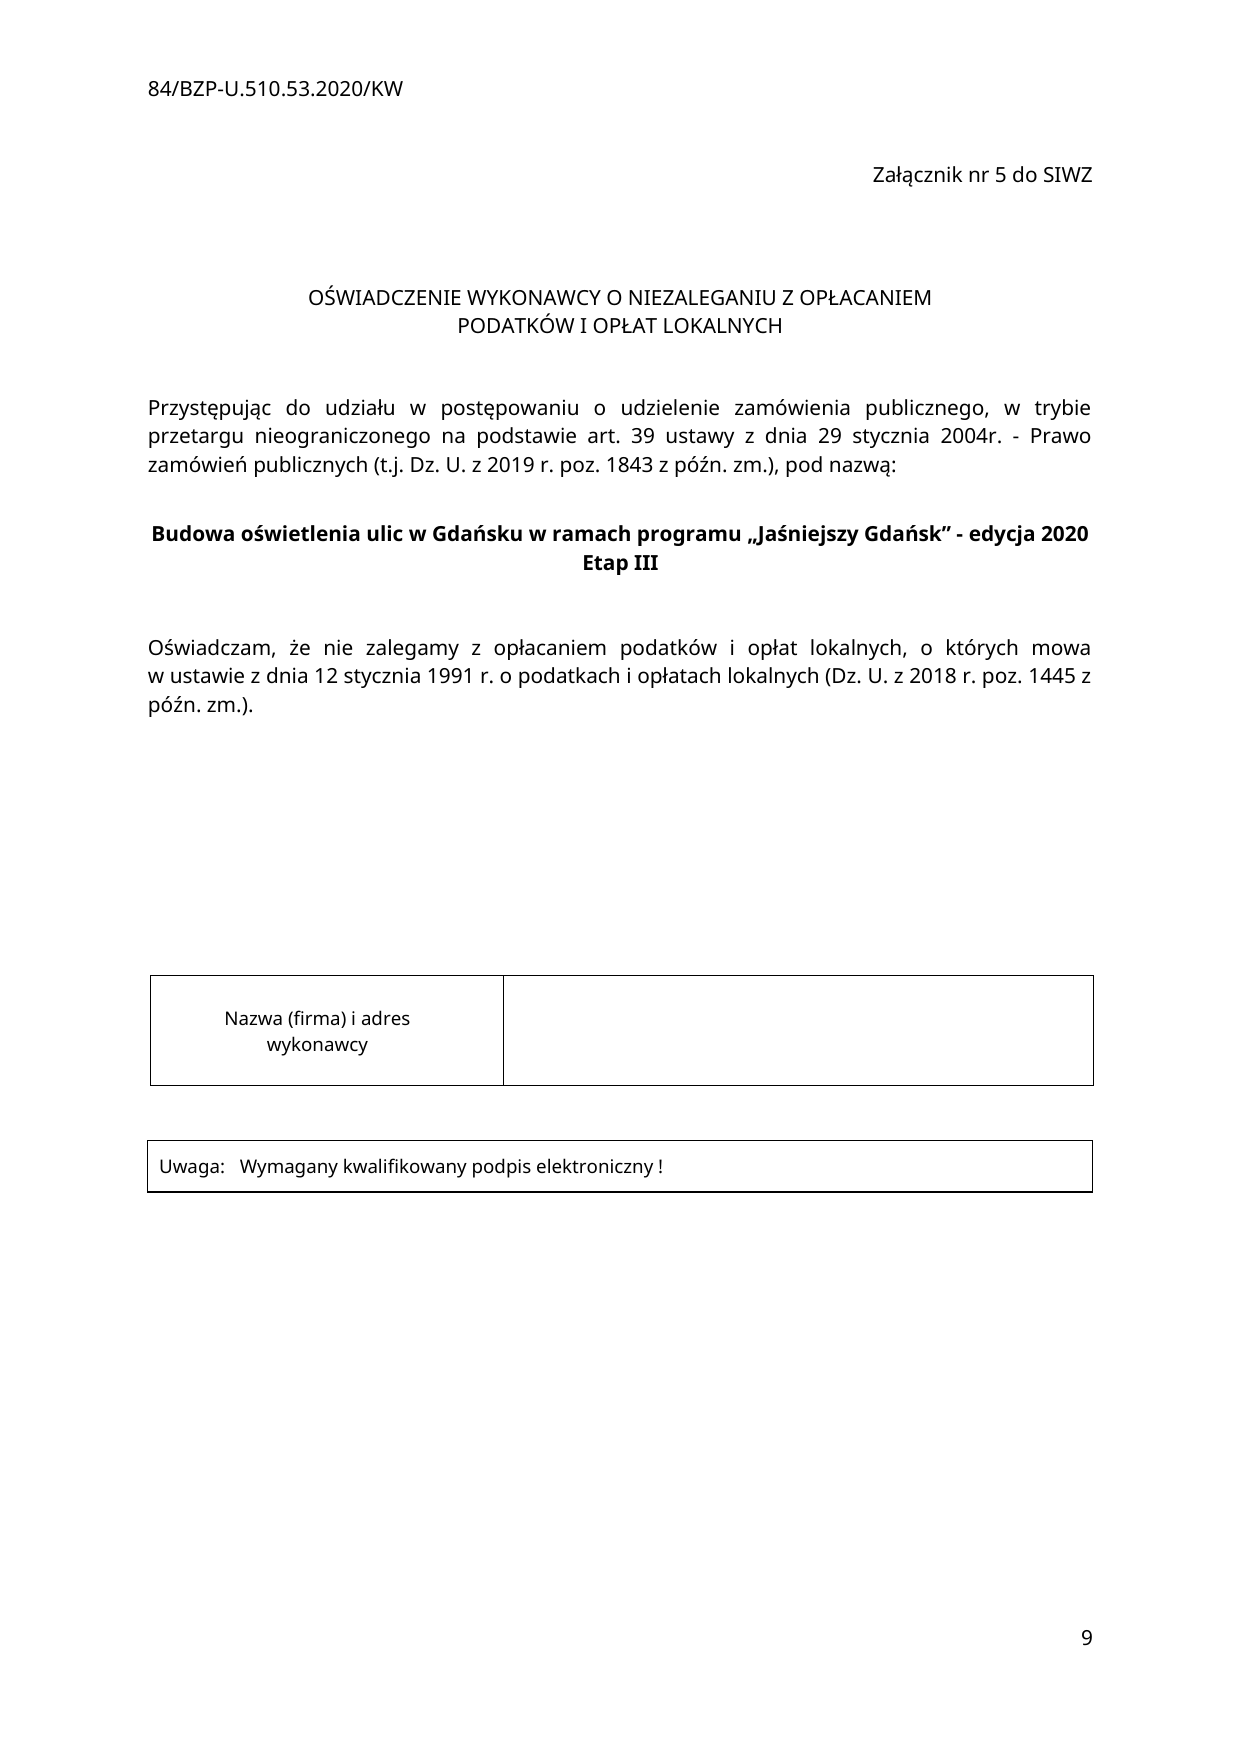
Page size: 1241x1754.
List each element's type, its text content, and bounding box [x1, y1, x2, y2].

table_header Nazwa (firma) i adres wykonawcy [151, 976, 503, 1085]
text OŚWIADCZENIE WYKONAWCY O NIEZALEGANIU Z OPŁACANIEM PODATKÓW I OPŁAT LOKALNYCH [148, 283, 1093, 340]
text Załącznik nr 5 do SIWZ [148, 160, 1093, 188]
text Oświadczam, że nie zalegamy z opłacaniem podatków i opłat lokalnych, o których mowa w ustawie z dnia 12 stycznia 1991 r. o podatkach i opłatach lokalnych (Dz. U. z 2018 r. poz. 1445 z późn. zm.). [148, 633, 1093, 718]
table_header Uwaga: Wymagany kwalifikowany podpis elektroniczny ! [148, 1141, 1092, 1191]
text Budowa oświetlenia ulic w Gdańsku w ramach programu „Jaśniejszy Gdańsk” - edycja 2020 Etap III [148, 519, 1093, 576]
text Przystępując do udziału w postępowaniu o udzielenie zamówienia publicznego, w trybie przetargu nieograniczonego na podstawie art. 39 ustawy z dnia 29 stycznia 2004r. - Prawo zamówień publicznych (t.j. Dz. U. z 2019 r. poz. 1843 z późn. zm.), pod nazwą: [148, 393, 1093, 478]
table_header [504, 976, 1093, 1085]
